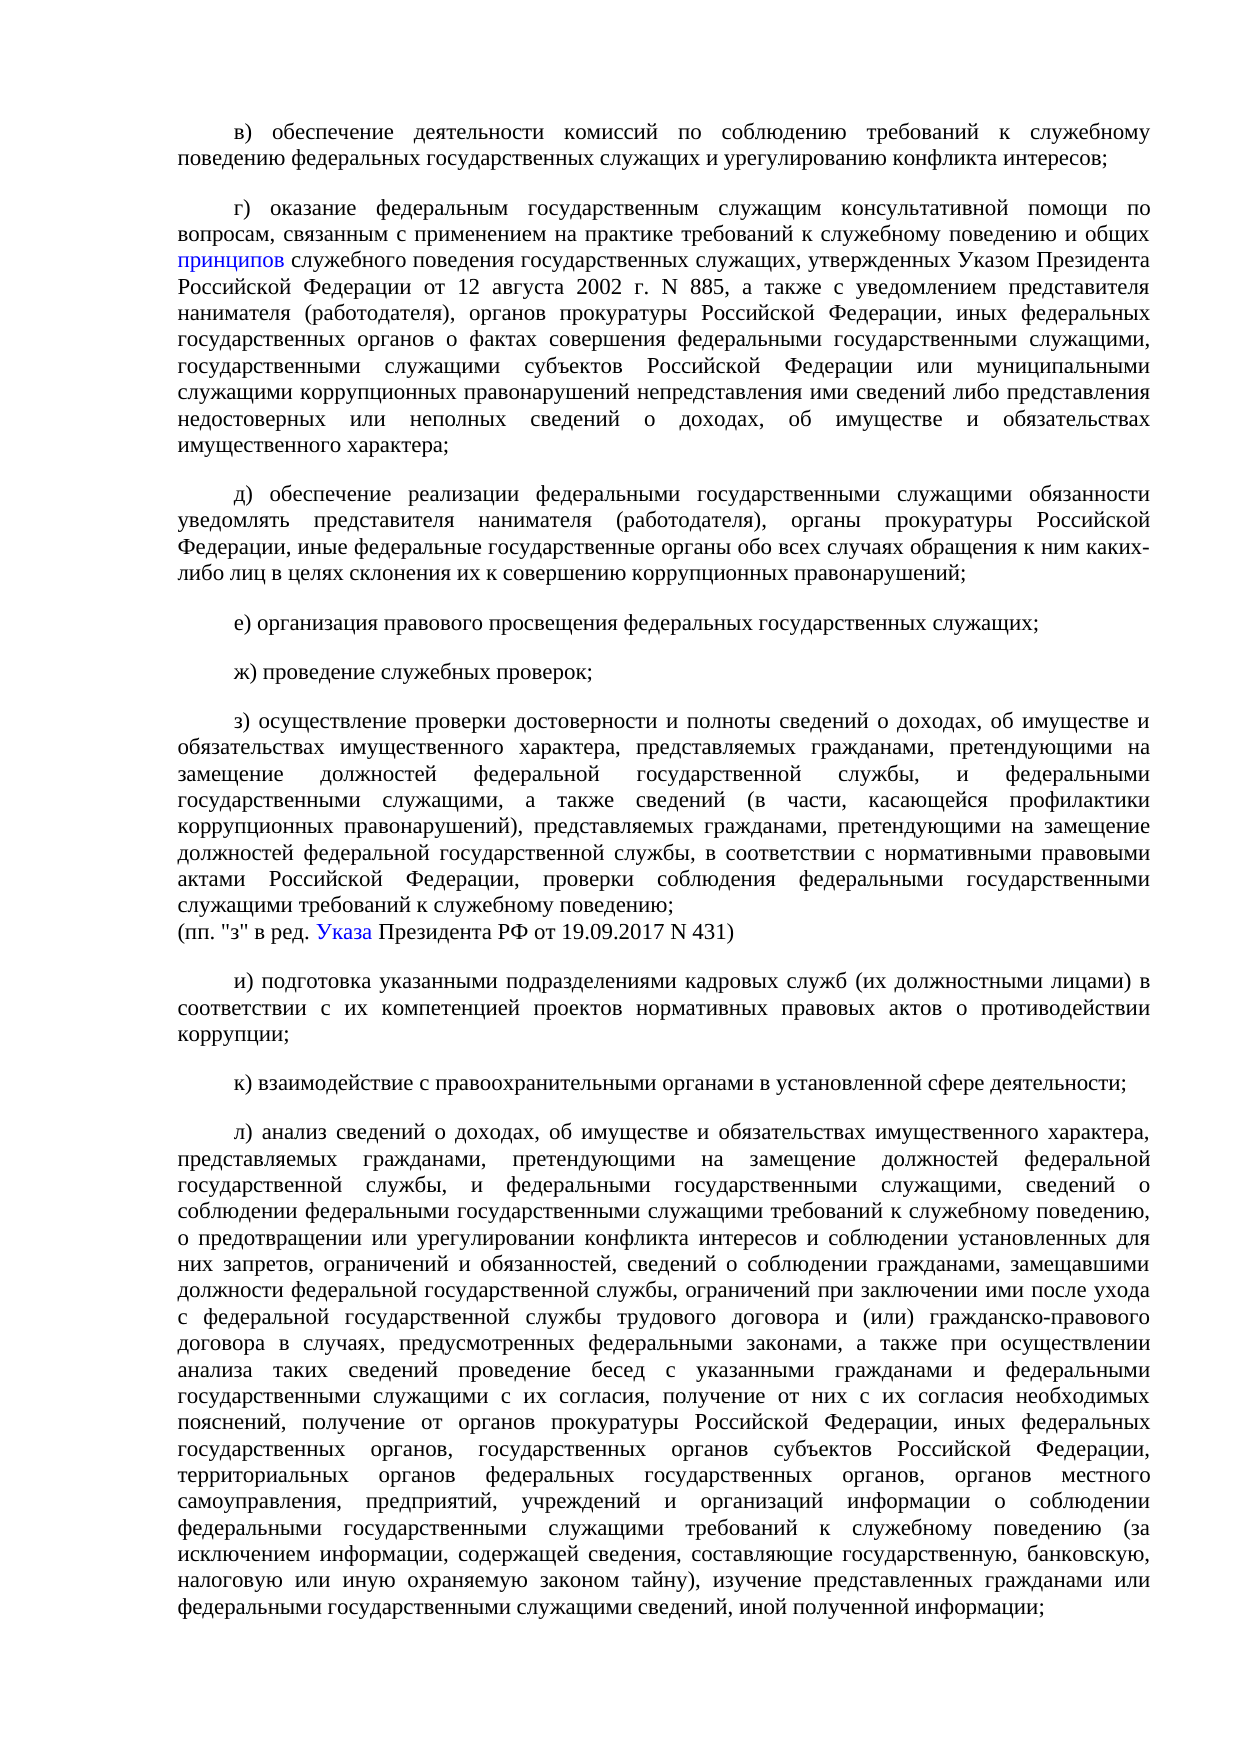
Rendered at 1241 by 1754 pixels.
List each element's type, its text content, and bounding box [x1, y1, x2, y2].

text е) организация правового просвещения федеральных государственных служащих; [177, 608, 1152, 635]
text л) анализ сведений о доходах, об имуществе и обязательствах имущественного характера, представляемых гражданами, претендующими на замещение должностей федеральной государственной службы, и федеральными государственными служащими, сведений о соблюдении федеральными государственными служащими требований к служебному поведению, о предотвращении или урегулировании конфликта интересов и соблюдении установленных для них запретов, ограничений и обязанностей, сведений о соблюдении гражданами, замещавшими должности федеральной государственной службы, ограничений при заключении ими после ухода с федеральной государственной службы трудового договора и (или) гражданско-правового договора в случаях, предусмотренных федеральными законами, а также при осуществлении анализа таких сведений проведение бесед с указанными гражданами и федеральными государственными служащими с их согласия, получение от них с их согласия необходимых пояснений, получение от органов прокуратуры Российской Федерации, иных федеральных государственных органов, государственных органов субъектов Российской Федерации, территориальных органов федеральных государственных органов, органов местного самоуправления, предприятий, учреждений и организаций информации о соблюдении федеральными государственными служащими требований к служебному поведению (за исключением информации, содержащей сведения, составляющие государственную, банковскую, налоговую или иную охраняемую законом тайну), изучение представленных гражданами или федеральными государственными служащими сведений, иной полученной информации; [177, 1118, 1152, 1619]
text и) подготовка указанными подразделениями кадровых служб (их должностными лицами) в соответствии с их компетенцией проектов нормативных правовых актов о противодействии коррупции; [177, 967, 1152, 1046]
text (пп. "з" в ред. Указа Президента РФ от 19.09.2017 N 431) [177, 918, 1152, 944]
text к) взаимодействие с правоохранительными органами в установленной сфере деятельности; [177, 1069, 1152, 1096]
text з) осуществление проверки достоверности и полноты сведений о доходах, об имуществе и обязательствах имущественного характера, представляемых гражданами, претендующими на замещение должностей федеральной государственной службы, и федеральными государственными служащими, а также сведений (в части, касающейся профилактики коррупционных правонарушений), представляемых гражданами, претендующими на замещение должностей федеральной государственной службы, в соответствии с нормативными правовыми актами Российской Федерации, проверки соблюдения федеральными государственными служащими требований к служебному поведению; [177, 707, 1152, 918]
text ж) проведение служебных проверок; [177, 658, 1152, 684]
text в) обеспечение деятельности комиссий по соблюдению требований к служебному поведению федеральных государственных служащих и урегулированию конфликта интересов; [177, 118, 1152, 171]
text д) обеспечение реализации федеральными государственными служащими обязанности уведомлять представителя нанимателя (работодателя), органы прокуратуры Российской Федерации, иные федеральные государственные органы обо всех случаях обращения к ним каких-либо лиц в целях склонения их к совершению коррупционных правонарушений; [177, 480, 1152, 586]
text г) оказание федеральным государственным служащим консультативной помощи по вопросам, связанным с применением на практике требований к служебному поведению и общих принципов служебного поведения государственных служащих, утвержденных Указом Президента Российской Федерации от 12 августа 2002 г. N 885, а также с уведомлением представителя нанимателя (работодателя), органов прокуратуры Российской Федерации, иных федеральных государственных органов о фактах совершения федеральными государственными служащими, государственными служащими субъектов Российской Федерации или муниципальными служащими коррупционных правонарушений непредставления ими сведений либо представления недостоверных или неполных сведений о доходах, об имуществе и обязательствах имущественного характера; [177, 194, 1152, 457]
